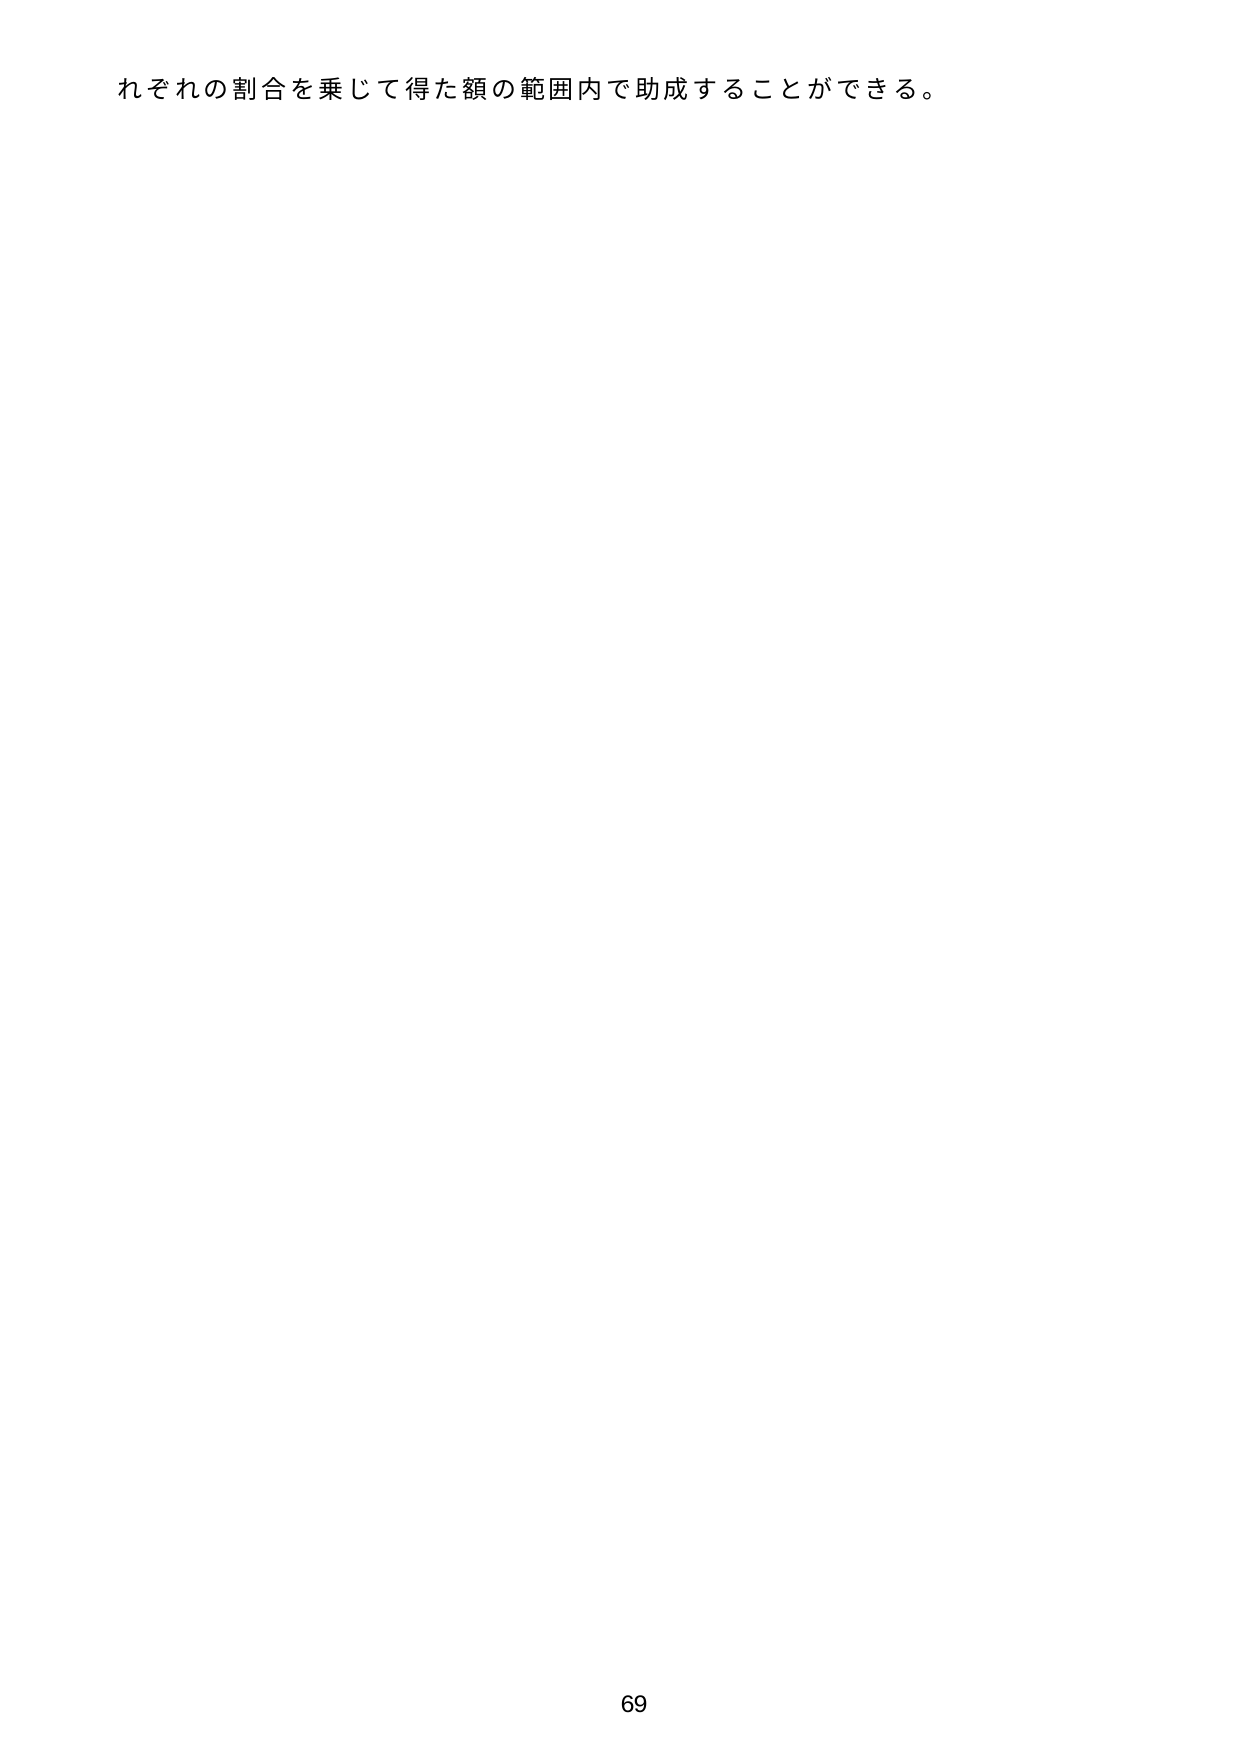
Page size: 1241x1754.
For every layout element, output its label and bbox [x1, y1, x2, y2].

text [89, 69, 1110, 107]
